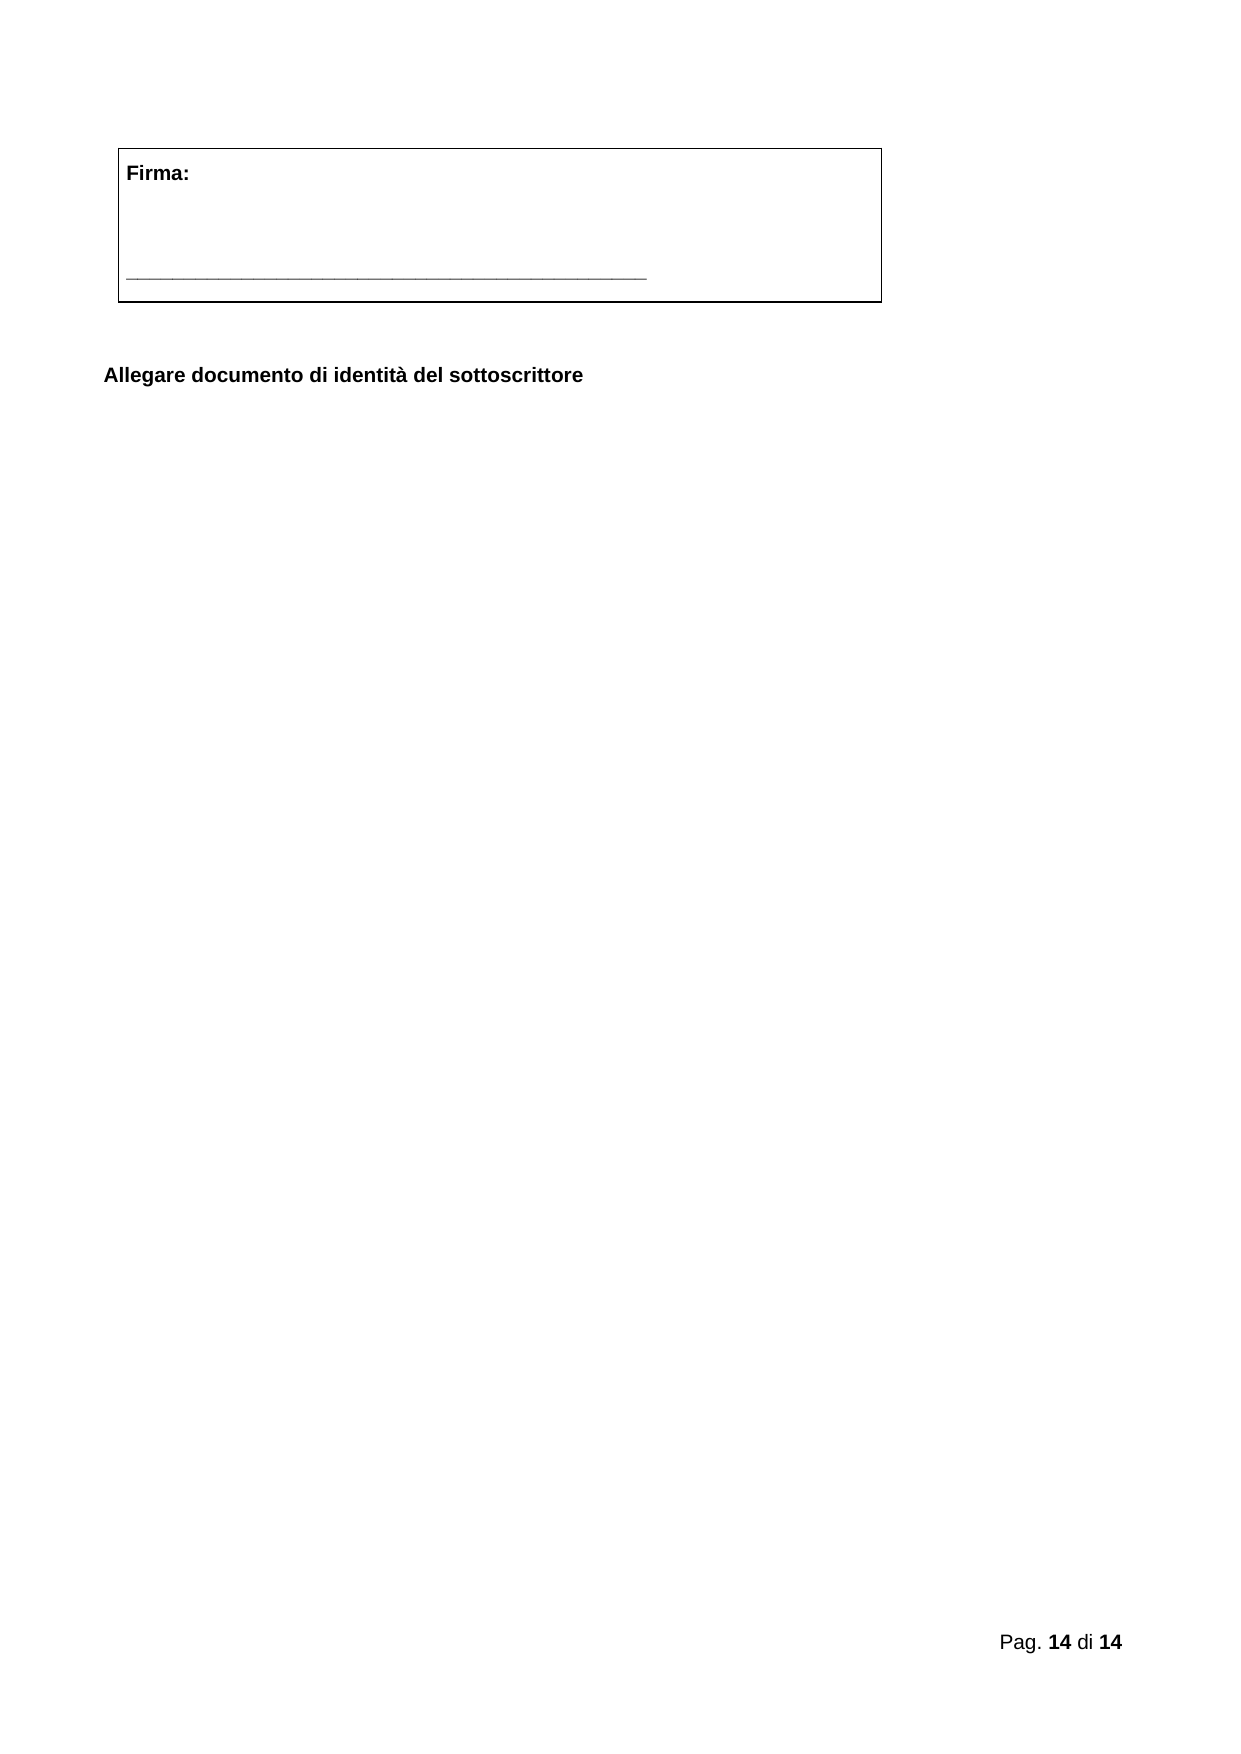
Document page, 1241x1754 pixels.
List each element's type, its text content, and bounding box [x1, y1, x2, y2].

text Allegare documento di identità del sottoscrittore [103, 363, 1122, 387]
table_cell Firma: _____________________________________________ [119, 149, 881, 301]
